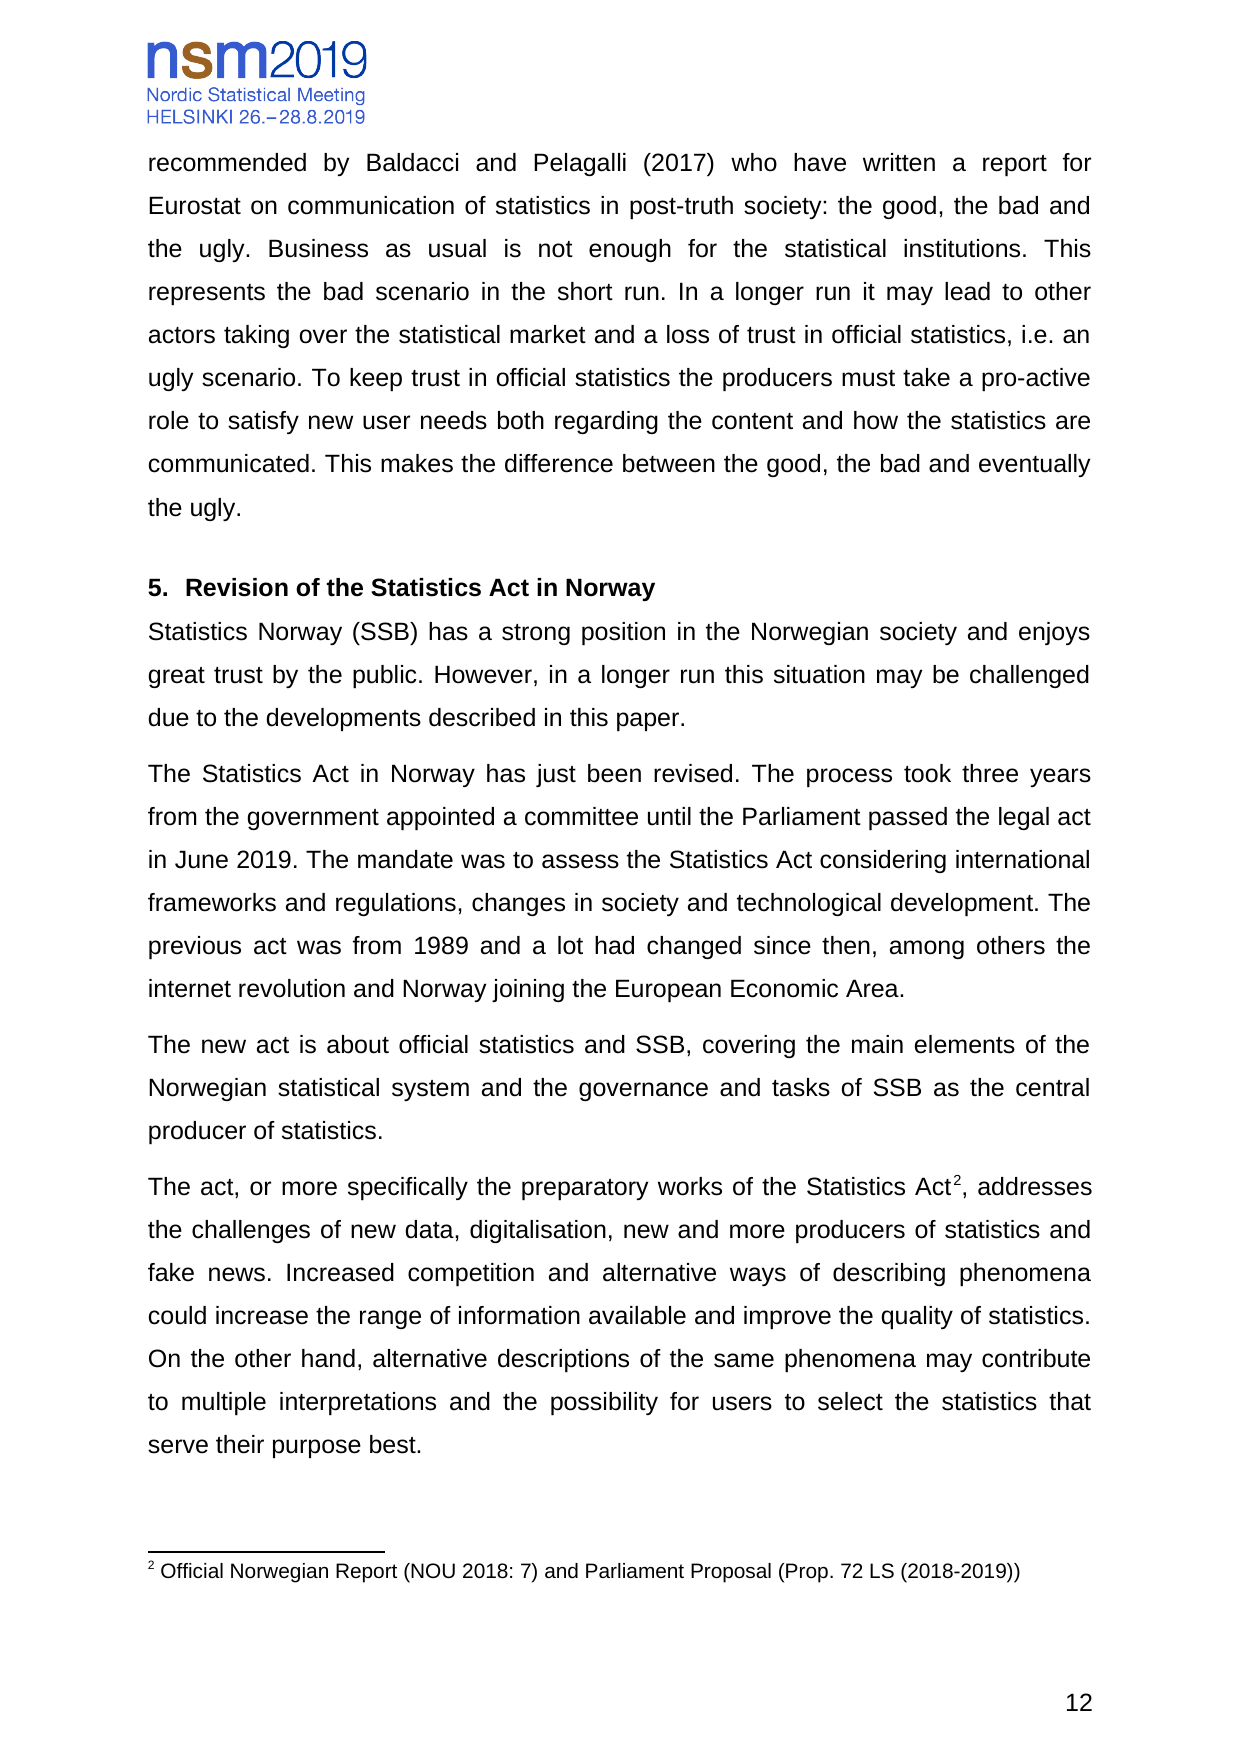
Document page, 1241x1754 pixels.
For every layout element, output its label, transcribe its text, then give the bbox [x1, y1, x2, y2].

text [148, 148, 1093, 521]
text The act, or more specifically the preparatory works of the Statistics Act, addresses the challenges of new data, digitalisation, new and more producers of statistics and fake news. Increased competition and alternative ways of describing phenomena could increase the range of information available and improve the quality of statistics. On the other hand, alternative descriptions of the same phenomena may contribute to multiple interpretations and the possibility for users to select the statistics that serve their purpose best. [148, 1172, 1093, 1459]
text The new act is about official statistics and SSB, covering the main elements of the Norwegian statistical system and the governance and tasks of SSB as the central producer of statistics. [148, 1030, 1093, 1145]
picture [147, 41, 367, 124]
subtitle Statistics Norway (SSB) has a strong position in the Norwegian society and enjoys great trust by the public. However, in a longer run this situation may be challenged due to the developments described in this paper. [148, 617, 1093, 732]
text The Statistics Act in Norway has just been revised. The process took three years from the government appointed a committee until the Parliament passed the legal act in June 2019. The mandate was to assess the Statistics Act considering international frameworks and regulations, changes in society and technological development. The previous act was from 1989 and a lot had changed since then, among others the internet revolution and Norway joining the European Economic Area. [148, 759, 1093, 1003]
subtitle Revision of the Statistics Act in Norway [148, 573, 1093, 602]
